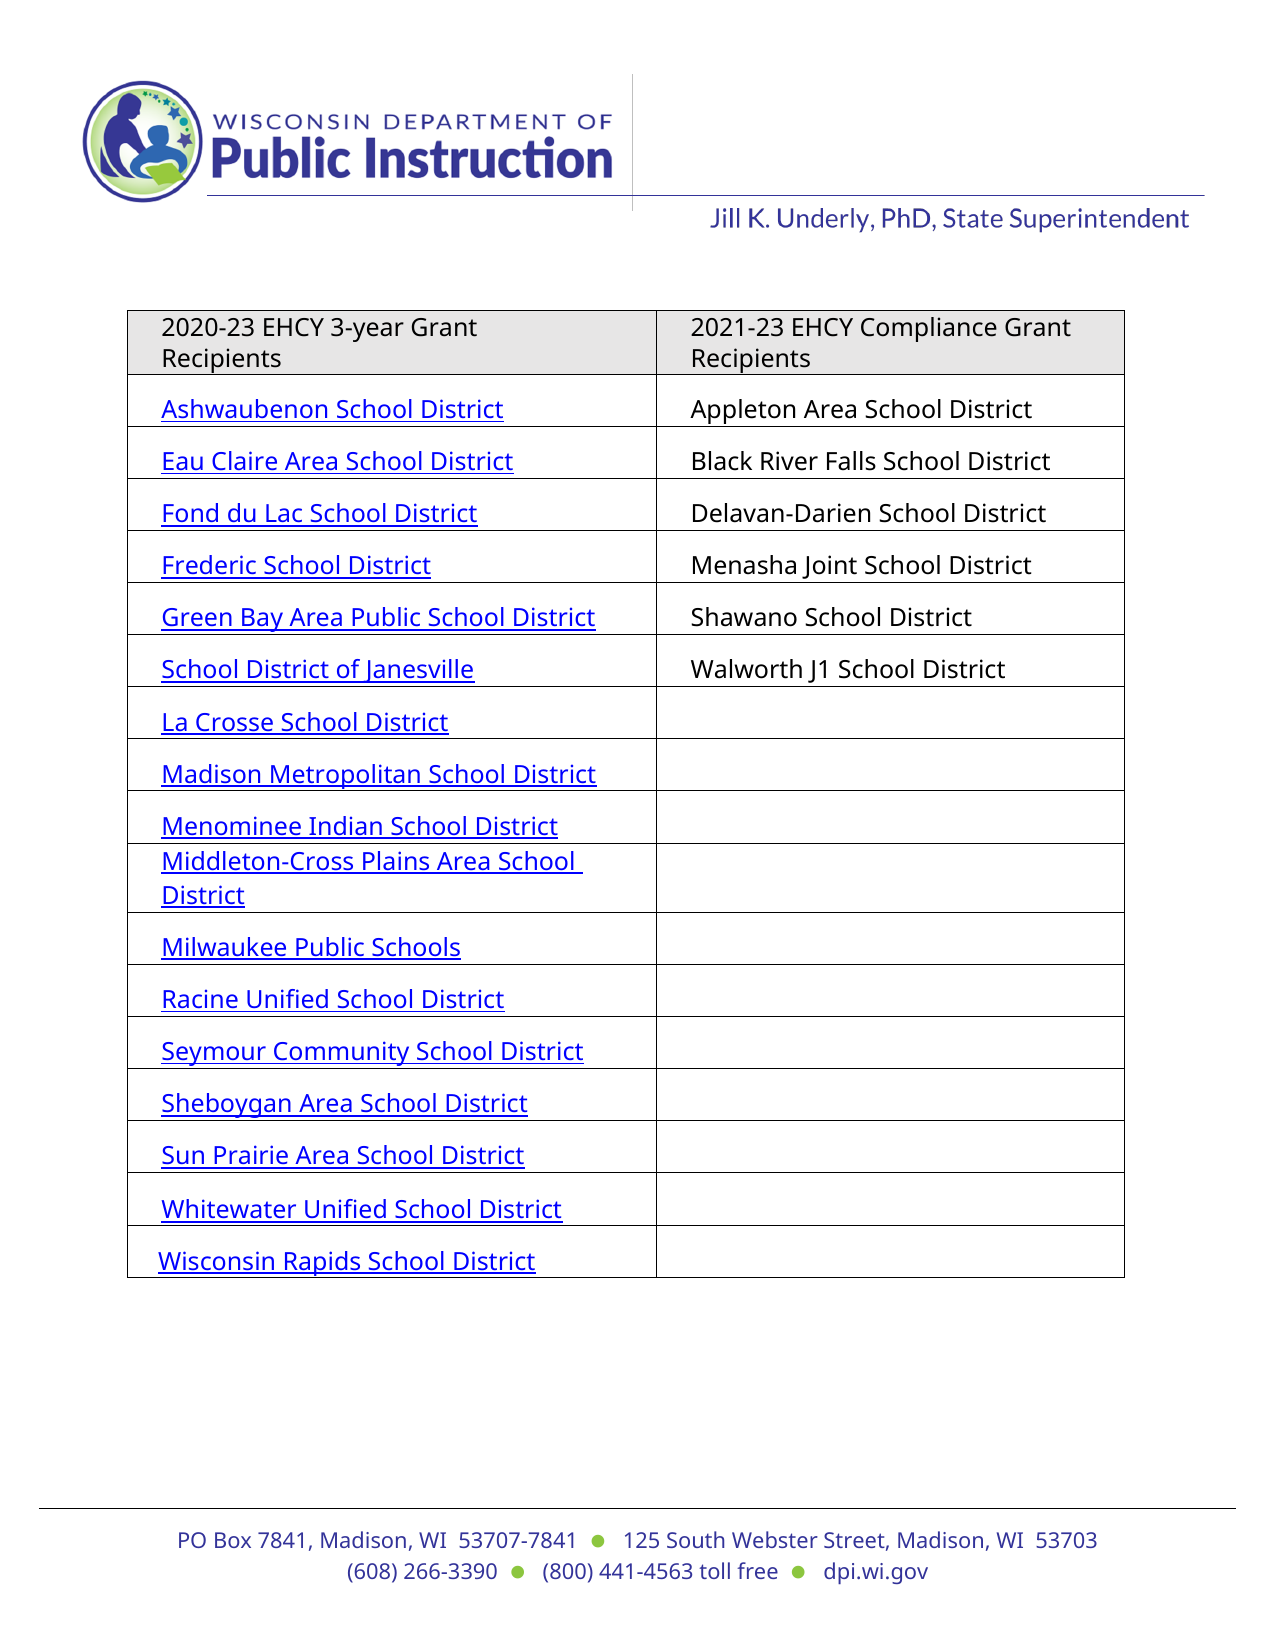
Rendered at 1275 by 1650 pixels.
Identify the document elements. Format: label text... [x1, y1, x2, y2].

table_cell Whitewater Unified School District [128, 1173, 656, 1225]
table_cell Milwaukee Public Schools [128, 913, 656, 964]
table_cell [657, 1121, 1124, 1172]
table_cell Menasha Joint School District [657, 531, 1124, 582]
table_cell Racine Unified School District [128, 965, 656, 1016]
table_header 2020-23 EHCY 3-year Grant Recipients [128, 311, 656, 374]
picture [75, 74, 1207, 238]
table_cell [657, 1017, 1124, 1068]
table_cell Eau Claire Area School District [128, 427, 656, 478]
table_cell [657, 791, 1124, 842]
table_cell Green Bay Area Public School District [128, 583, 656, 634]
table_cell [657, 965, 1124, 1016]
table_cell Seymour Community School District [128, 1017, 656, 1068]
table_cell [657, 739, 1124, 790]
table_cell Delavan-Darien School District [657, 479, 1124, 530]
table_cell Wisconsin Rapids School District [128, 1226, 656, 1277]
table_cell Middleton-Cross Plains Area School District [128, 844, 656, 912]
table_cell [657, 687, 1124, 738]
table_cell [657, 844, 1124, 912]
table_cell [657, 913, 1124, 964]
table_cell Black River Falls School District [657, 427, 1124, 478]
table_cell [657, 1173, 1124, 1225]
table_cell Fond du Lac School District [128, 479, 656, 530]
table_cell Menominee Indian School District [128, 791, 656, 842]
table_cell Madison Metropolitan School District [128, 739, 656, 790]
table_cell Walworth J1 School District [657, 635, 1124, 686]
table_header 2021-23 EHCY Compliance Grant Recipients [657, 311, 1124, 374]
table_cell [657, 1069, 1124, 1120]
table_cell Ashwaubenon School District [128, 375, 656, 426]
table_cell Sheboygan Area School District [128, 1069, 656, 1120]
table_cell Shawano School District [657, 583, 1124, 634]
table_cell Frederic School District [128, 531, 656, 582]
table_cell Appleton Area School District [657, 375, 1124, 426]
table_cell Sun Prairie Area School District [128, 1121, 656, 1172]
table_cell [657, 1226, 1124, 1277]
table_cell La Crosse School District [128, 687, 656, 738]
table_cell School District of Janesville [128, 635, 656, 686]
